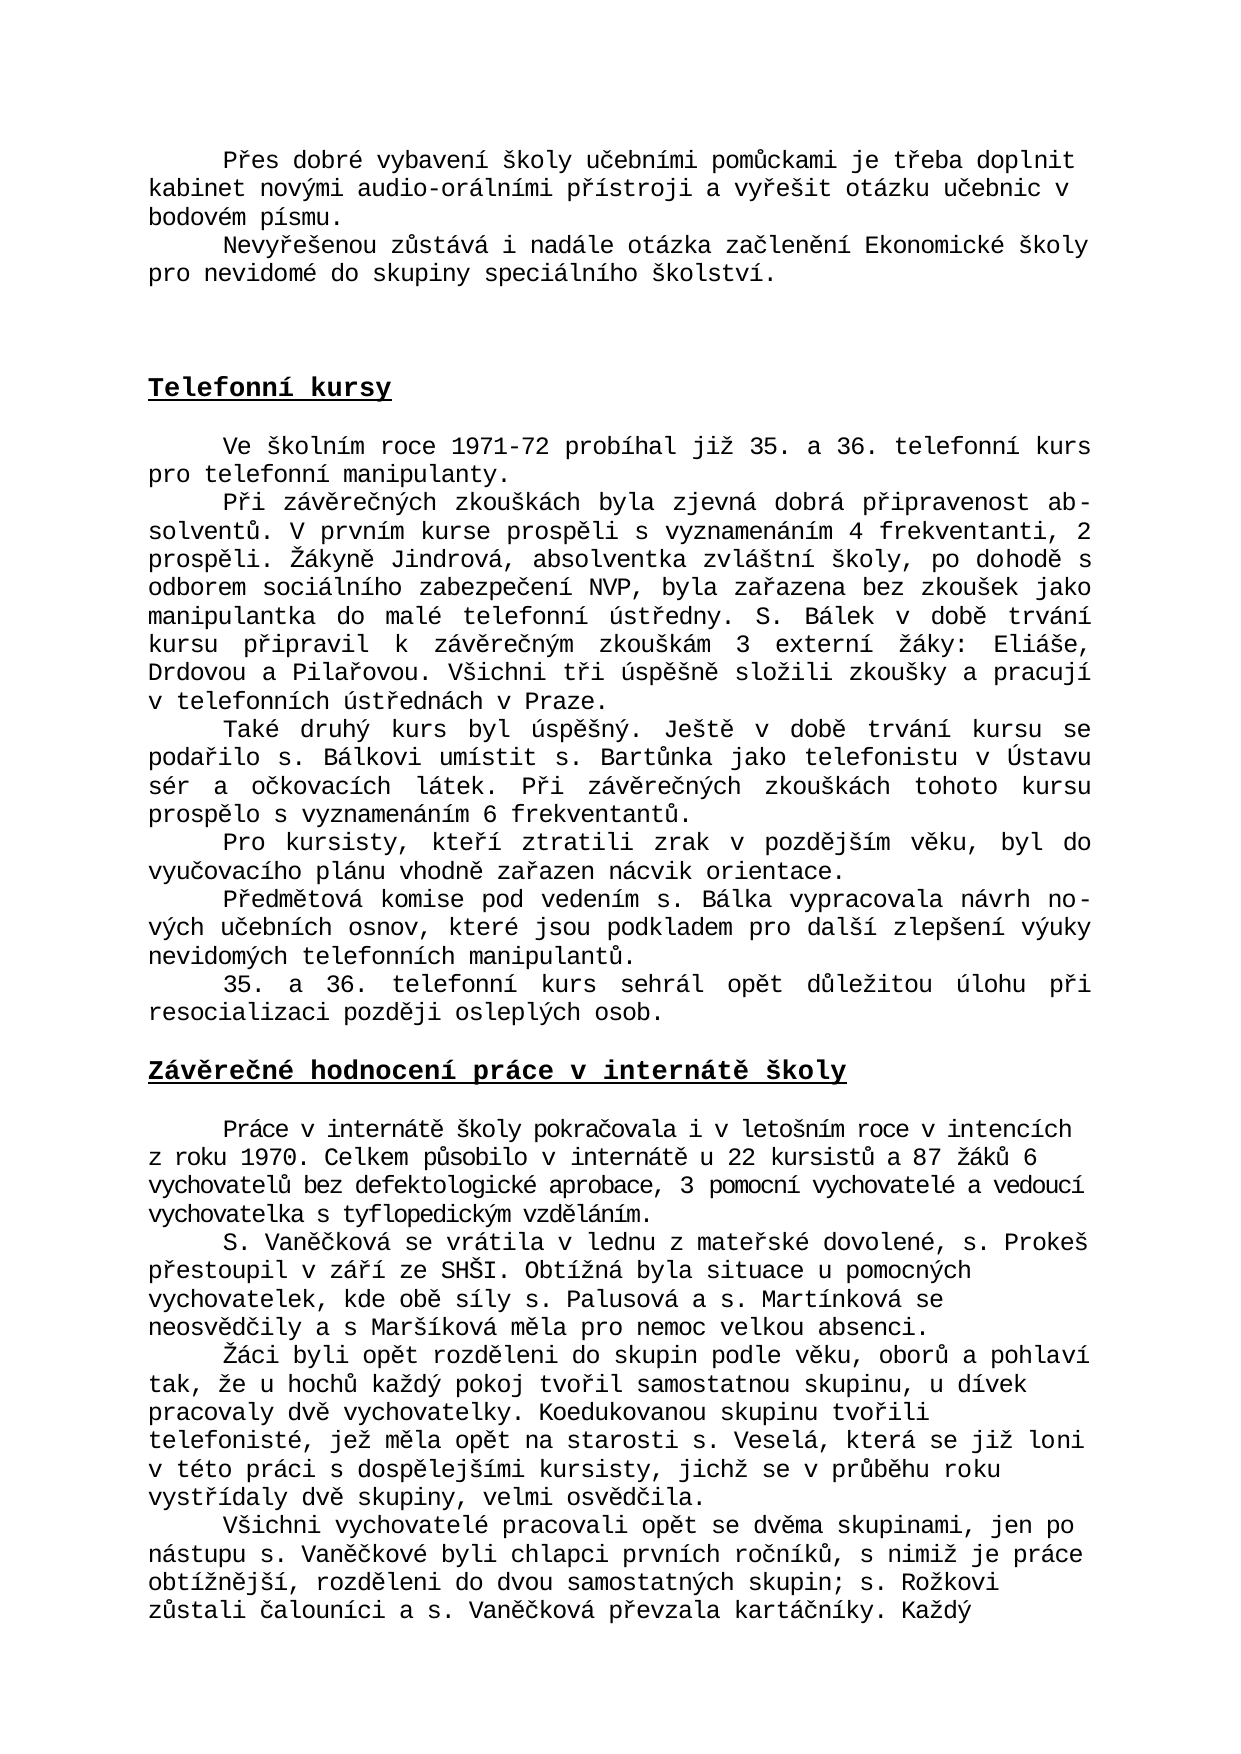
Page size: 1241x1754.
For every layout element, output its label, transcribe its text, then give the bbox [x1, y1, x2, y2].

text Pro kursisty, kteří ztratili zrak v pozdějším věku, byl do vyučovacího plánu vhodně zařazen nácvik orientace. [148, 830, 1093, 887]
text Ve školním roce 1971-72 probíhal již 35. a 36. telefonní kurs pro telefonní manipulanty. [148, 433, 1093, 490]
text Telefonní kursy [148, 374, 1093, 405]
text Žáci byli opět rozděleni do skupin podle věku, oborů a pohlaví tak, že u hochů každý pokoj tvořil samostatnou skupinu, u dívek pracovaly dvě vychovatelky. Koedukovanou skupinu tvořili telefonisté, jež měla opět na starosti s. Veselá, která se již loni v této práci s dospělejšími kursisty, jichž se v průběhu roku vystřídaly dvě skupiny, velmi osvědčila. [148, 1343, 1093, 1513]
text Nevyřešenou zůstává i nadále otázka začlenění Ekonomické školy pro nevidomé do skupiny speciálního školství. [148, 233, 1093, 289]
text Také druhý kurs byl úspěšný. Ještě v době trvání kursu se podařilo s. Bálkovi umístit s. Bartůnka jako telefonistu v Ústavu sér a očkovacích látek. Při závěrečných zkouškách tohoto kursu prospělo s vyznamenáním 6 frekventantů. [148, 717, 1093, 830]
text Přes dobré vybavení školy učebními pomůckami je třeba doplnit kabinet novými audio-orálními přístroji a vyřešit otázku učebnic v bodovém písmu. [148, 148, 1093, 233]
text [148, 1513, 1093, 1626]
text Předmětová komise pod vedením s. Bálka vypracovala návrh nových učebních osnov, které jsou podkladem pro další zlepšení výuky nevidomých telefonních manipulantů. [148, 887, 1093, 972]
text Práce v internátě školy pokračovala i v letošním roce v intencích z roku 1970. Celkem působilo v internátě u 22 kursistů a 87 žáků 6 vychovatelů bez defektologické aprobace, 3 pomocní vychovatelé a vedoucí vychovatelka s tyflopedickým vzděláním. [148, 1116, 1093, 1229]
text 35. a 36. telefonní kurs sehrál opět důležitou úlohu při resocializaci později osleplých osob. [148, 972, 1093, 1028]
text Závěrečné hodnocení práce v internátě školy [148, 1057, 1093, 1087]
text S. Vaněčková se vrátila v lednu z mateřské dovolené, s. Prokeš přestoupil v září ze SHŠI. Obtížná byla situace u pomocných vychovatelek, kde obě síly s. Palusová a s. Martínková se neosvědčily a s Maršíková měla pro nemoc velkou absenci. [148, 1229, 1093, 1343]
text Při závěrečných zkouškách byla zjevná dobrá připravenost absolventů. V prvním kurse prospěli s vyznamenáním 4 frekventanti, 2 prospěli. Žákyně Jindrová, absolventka zvláštní školy, po dohodě s odborem sociálního zabezpečení NVP, byla zařazena bez zkoušek jako manipulantka do malé telefonní ústředny. S. Bálek v době trvání kursu připravil k závěrečným zkouškám 3 externí žáky: Eliáše, Drdovou a Pilařovou. Všichni tři úspěšně složili zkoušky a pracují v telefonních ústřednách v Praze. [148, 490, 1093, 717]
